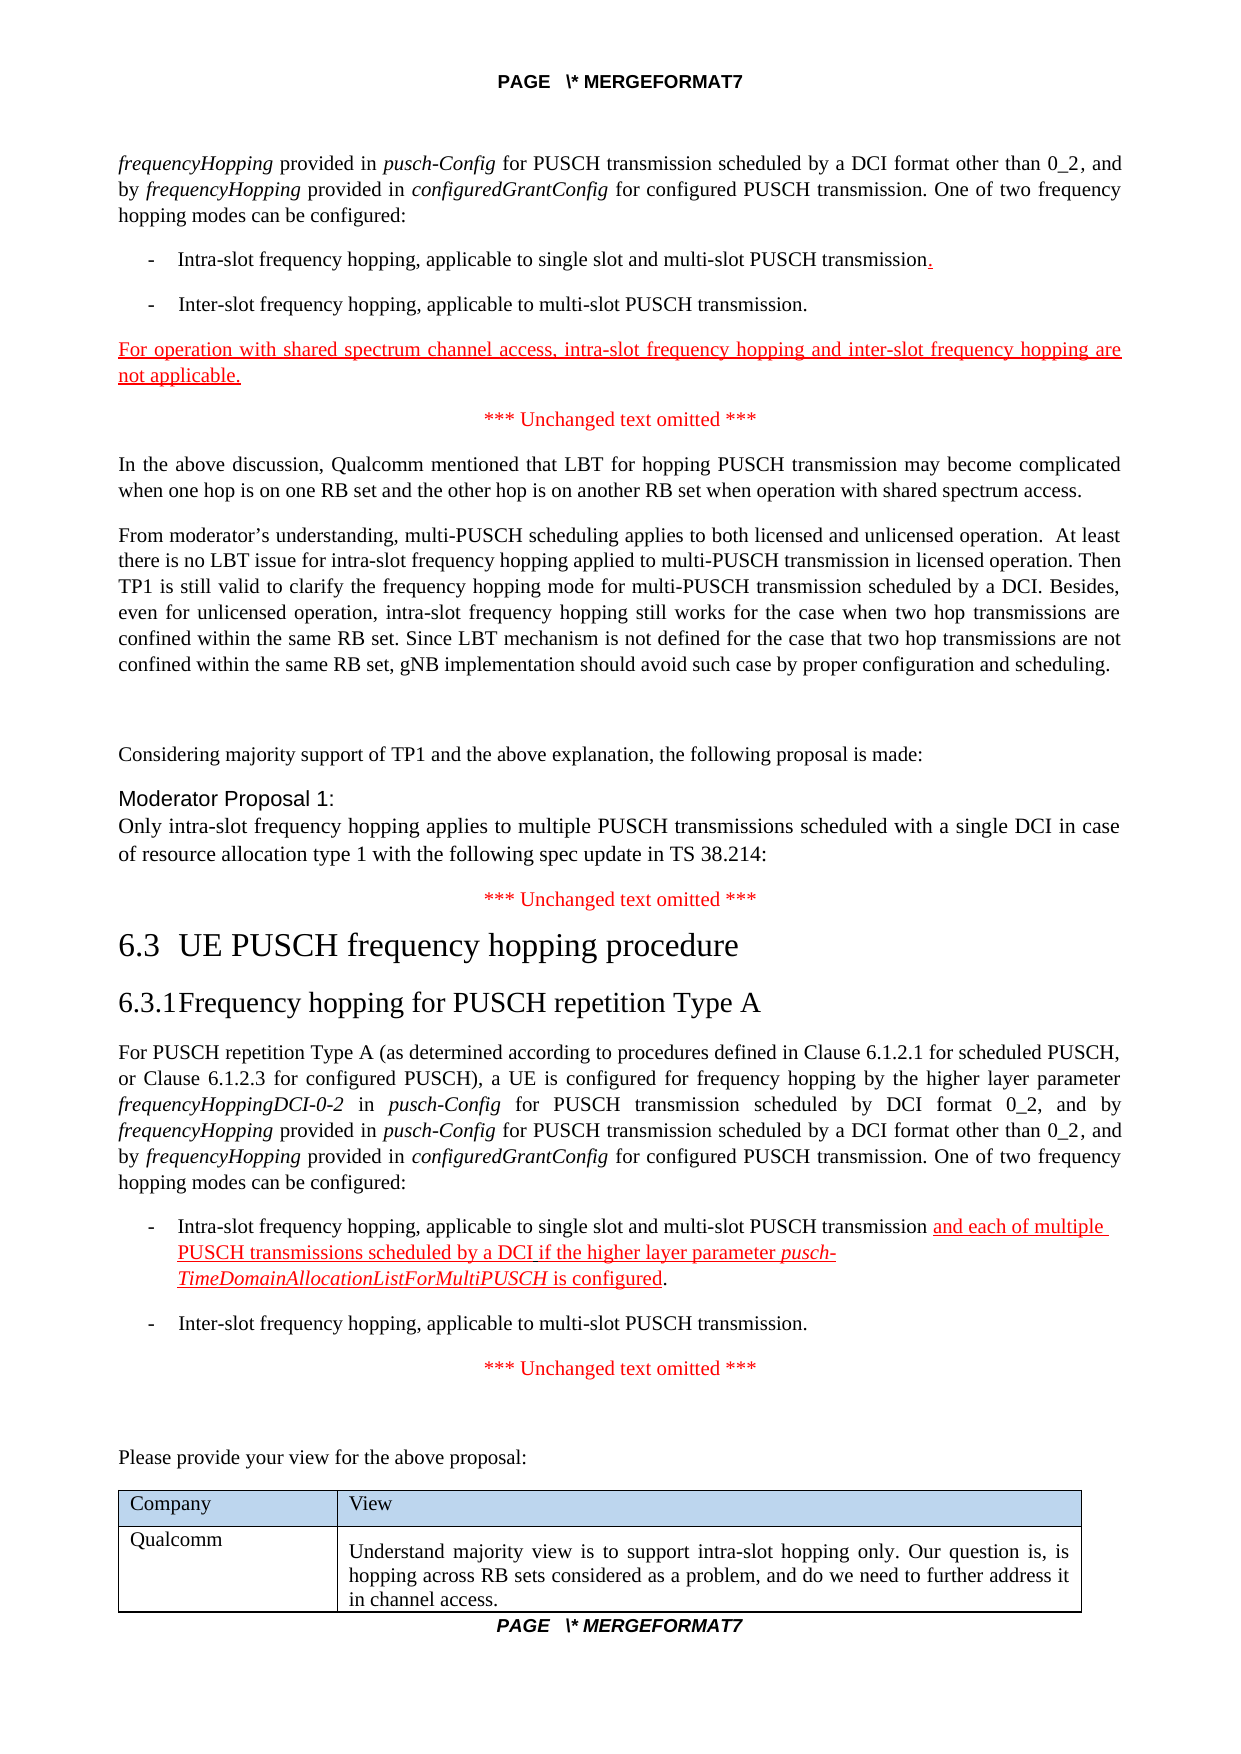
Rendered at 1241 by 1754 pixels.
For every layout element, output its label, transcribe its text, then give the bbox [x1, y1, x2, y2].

table_header View [338, 1491, 1081, 1526]
text Only intra-slot frequency hopping applies to multiple PUSCH transmissions scheduled with a single DCI in case of resource allocation type 1 with the following spec update in TS 38.214: [118, 813, 1122, 866]
text For operation with shared spectrum channel access, intra-slot frequency hopping and inter-slot frequency hopping are not applicable. [118, 337, 1122, 357]
text From moderator’s understanding, multi-PUSCH scheduling applies to both licensed and unlicensed operation. At least there is no LBT issue for intra-slot frequency hopping applied to multi-PUSCH transmission in licensed operation. Then TP1 is still valid to clarify the frequency hopping mode for multi-PUSCH transmission scheduled by a DCI. Besides, even for unlicensed operation, intra-slot frequency hopping still works for the case when two hop transmissions are confined within the same RB set. Since LBT mechanism is not defined for the case that two hop transmissions are not confined within the same RB set, gNB implementation should avoid such case by proper configuration and scheduling. [118, 522, 1122, 676]
text 6.3 UE PUSCH frequency hopping procedure [118, 925, 1122, 963]
subtitle Moderator Proposal 1: [118, 786, 1122, 811]
text *** Unchanged text omitted *** [118, 1356, 1122, 1380]
text Considering majority support of TP1 and the above explanation, the following proposal is made: [118, 742, 1122, 766]
text In the above discussion, Qualcomm mentioned that LBT for hopping PUSCH transmission may become complicated when one hop is on one RB set and the other hop is on another RB set when operation with shared spectrum access. [118, 452, 1122, 502]
text - Inter-slot frequency hopping, applicable to multi-slot PUSCH transmission. [118, 292, 1122, 316]
text - Intra-slot frequency hopping, applicable to single slot and multi-slot PUSCH transmission. [148, 247, 1122, 271]
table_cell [338, 1527, 1081, 1611]
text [118, 151, 1122, 227]
text - Intra-slot frequency hopping, applicable to single slot and multi-slot PUSCH transmission and each of multiple PUSCH transmissions scheduled by a DCI if the higher layer parameter pusch-TimeDomainAllocationListForMultiPUSCH is configured. [148, 1214, 1122, 1290]
text *** Unchanged text omitted *** [118, 407, 1122, 431]
table_cell Qualcomm [119, 1527, 337, 1611]
text - Inter-slot frequency hopping, applicable to multi-slot PUSCH transmission. [118, 1311, 1122, 1335]
text Please provide your view for the above proposal: [118, 1445, 1122, 1469]
text *** Unchanged text omitted *** [118, 887, 1122, 911]
text For operation with shared spectrum channel access, intra-slot frequency hopping and inter-slot frequency hopping are not applicable. [118, 359, 1122, 387]
table_header Company [119, 1491, 337, 1526]
text 6.3.1 Frequency hopping for PUSCH repetition Type A [118, 985, 1122, 1019]
